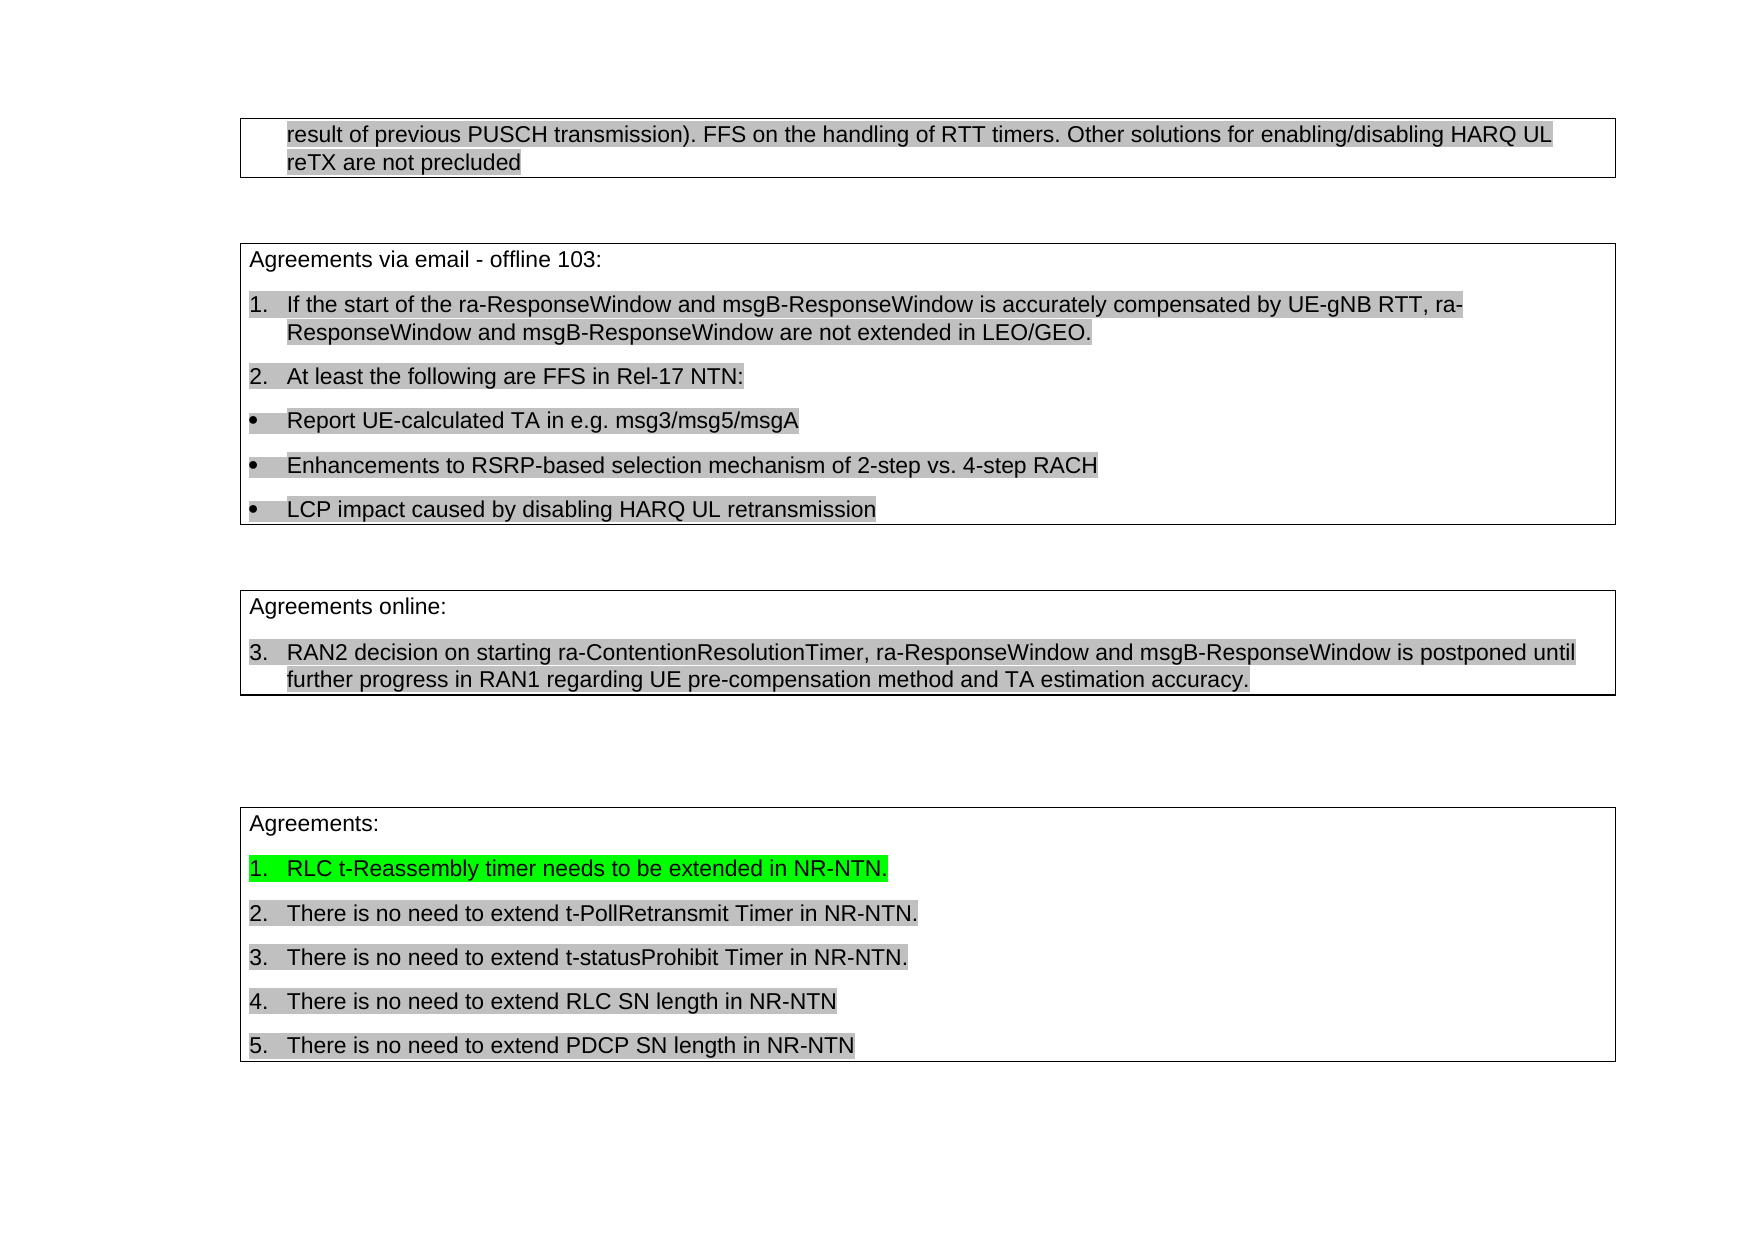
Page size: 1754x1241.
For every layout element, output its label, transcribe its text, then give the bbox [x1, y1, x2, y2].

list If the start of the ra-ResponseWindow and msgB-ResponseWindow is accurately compensated by UE-gNB RTT, ra-ResponseWindow and msgB-ResponseWindow are not extended in LEO/GEO. [241, 288, 1615, 345]
text Agreements online: [241, 591, 1615, 620]
list LCP impact caused by disabling HARQ UL retransmission [241, 493, 1615, 524]
text Agreements via email - offline 103: [241, 244, 1615, 272]
list RLC t-Reassembly timer needs to be extended in NR-NTN. [241, 852, 1615, 882]
list There is no need to extend t-PollRetransmit Timer in NR-NTN. [241, 897, 1615, 926]
list There is no need to extend RLC SN length in NR-NTN [241, 985, 1615, 1014]
text Agreements: [241, 808, 1615, 837]
list There is no need to extend t-statusProhibit Timer in NR-NTN. [241, 941, 1615, 970]
list Enhancements to RSRP-based selection mechanism of 2-step vs. 4-step RACH [241, 448, 1615, 478]
list RAN2 decision on starting ra-ContentionResolutionTimer, ra-ResponseWindow and msgB-ResponseWindow is postponed until further progress in RAN1 regarding UE pre-compensation method and TA estimation accuracy. [241, 635, 1615, 694]
list There is no need to extend PDCP SN length in NR-NTN [241, 1029, 1615, 1061]
list Report UE-calculated TA in e.g. msg3/msg5/msgA [241, 404, 1615, 434]
list At least the following are FFS in Rel-17 NTN: [241, 360, 1615, 389]
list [241, 119, 1615, 177]
